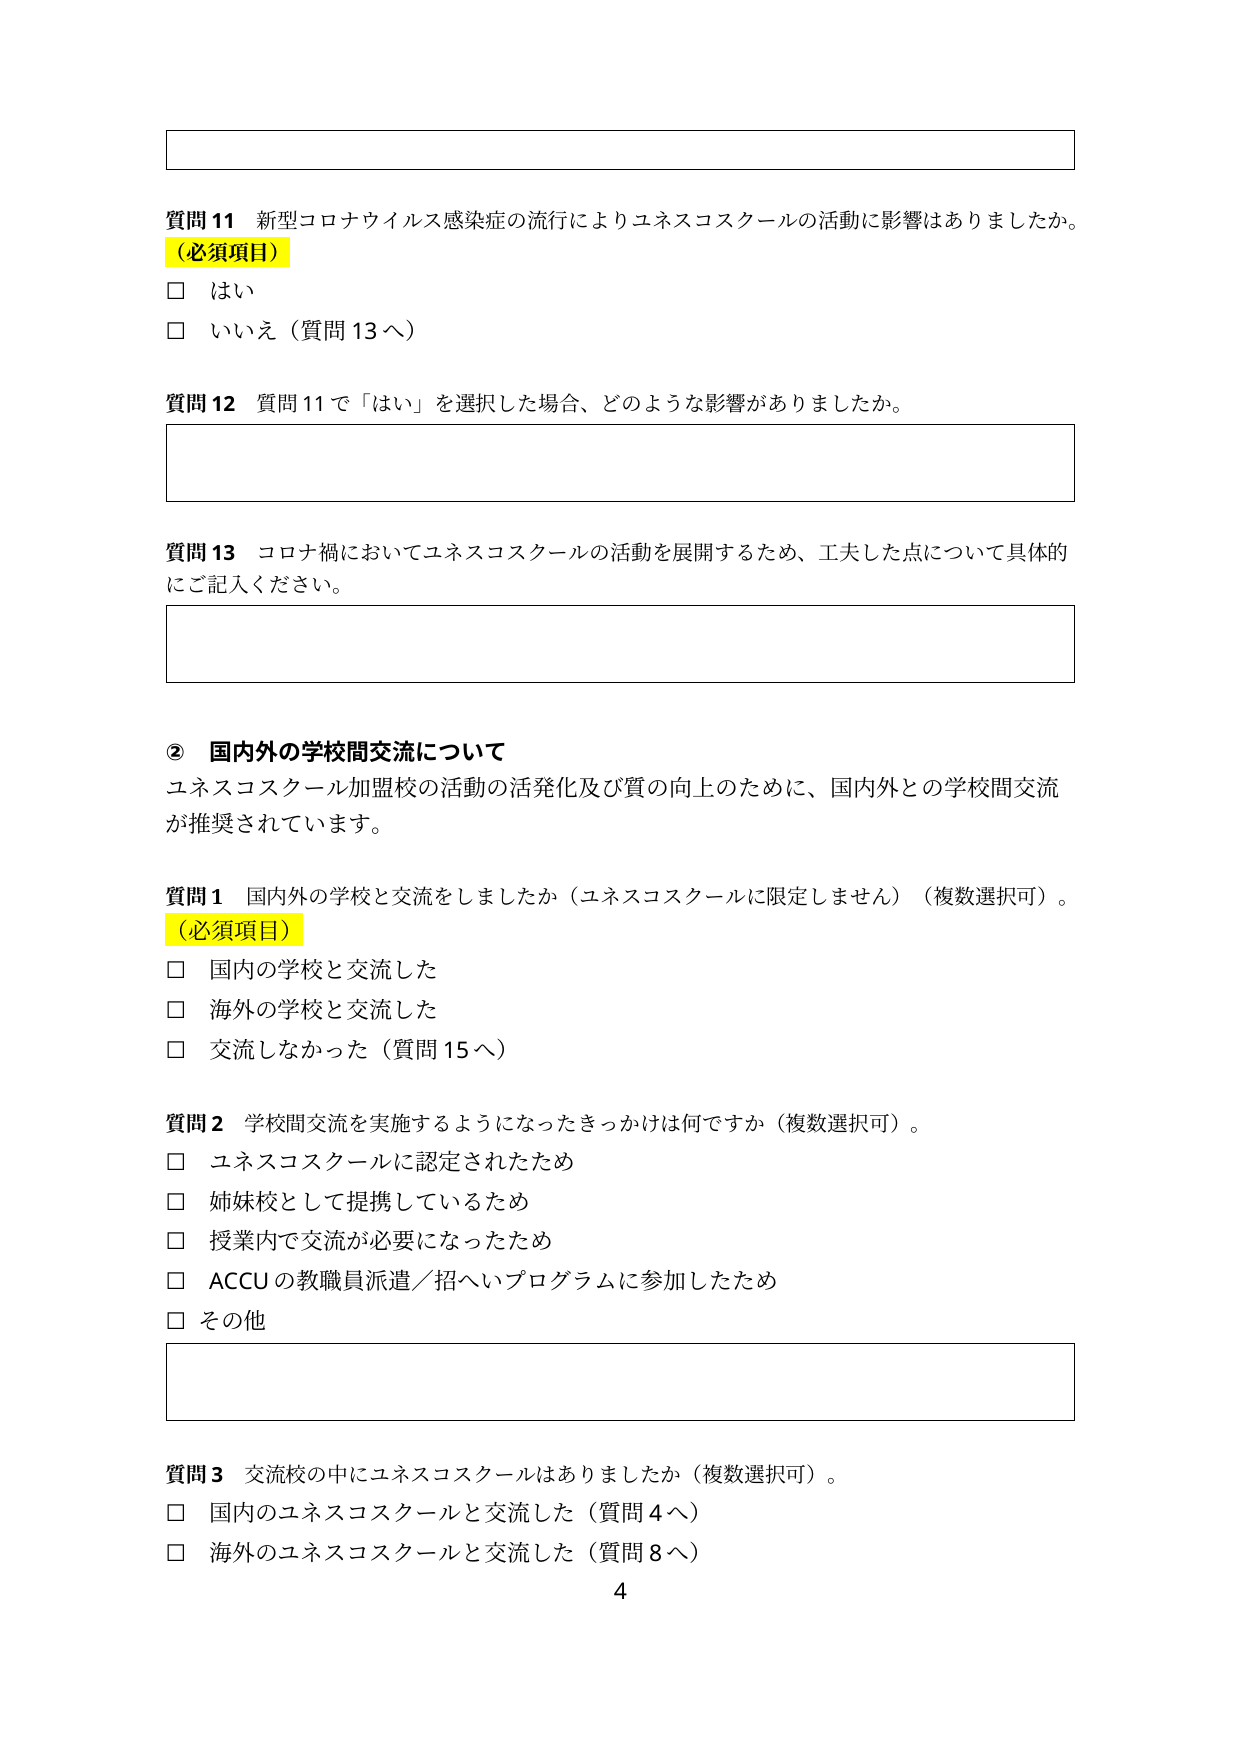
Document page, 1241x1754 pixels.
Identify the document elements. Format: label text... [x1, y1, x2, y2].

text 質問11 新型コロナウイルス感染症の流行によりユネスコスクールの活動に影響はありましたか。（必須項目） [165, 204, 1075, 267]
text 海外の学校と交流した [165, 992, 1075, 1026]
text ACCUの教職員派遣／招へいプログラムに参加したため [165, 1263, 1075, 1296]
text 質問1 国内外の学校と交流をしましたか（ユネスコスクールに限定しません）（複数選択可）。（必須項目） [165, 880, 1075, 946]
table_header [167, 131, 1074, 168]
text 国内のユネスコスクールと交流した（質問4へ） [165, 1495, 1075, 1528]
text 質問3 交流校の中にユネスコスクールはありましたか（複数選択可）。 [165, 1458, 1075, 1489]
text ユネスコスクール加盟校の活動の活発化及び質の向上のために、国内外との学校間交流が推奨されています。 [165, 770, 1075, 838]
table_header [167, 606, 1074, 682]
text 姉妹校として提携しているため [165, 1183, 1075, 1217]
text いいえ（質問13へ） [165, 313, 1075, 346]
text ユネスコスクールに認定されたため [165, 1144, 1075, 1177]
text はい [165, 273, 1075, 306]
text その他 [165, 1303, 1075, 1336]
table_header [167, 425, 1074, 501]
subtitle 国内外の学校間交流について [165, 734, 1075, 767]
text 質問13 コロナ禍においてユネスコスクールの活動を展開するため、工夫した点について具体的にご記入ください。 [165, 537, 1075, 599]
text 授業内で交流が必要になったため [165, 1223, 1075, 1257]
table_header [167, 1344, 1074, 1419]
text 国内の学校と交流した [165, 952, 1075, 986]
text 質問12 質問11で「はい」を選択した場合、どのような影響がありましたか。 [165, 388, 1075, 418]
text 質問2 学校間交流を実施するようになったきっかけは何ですか（複数選択可）。 [165, 1107, 1075, 1137]
text 海外のユネスコスクールと交流した（質問8へ） [165, 1535, 1075, 1568]
text 交流しなかった（質問15へ） [165, 1032, 1075, 1065]
